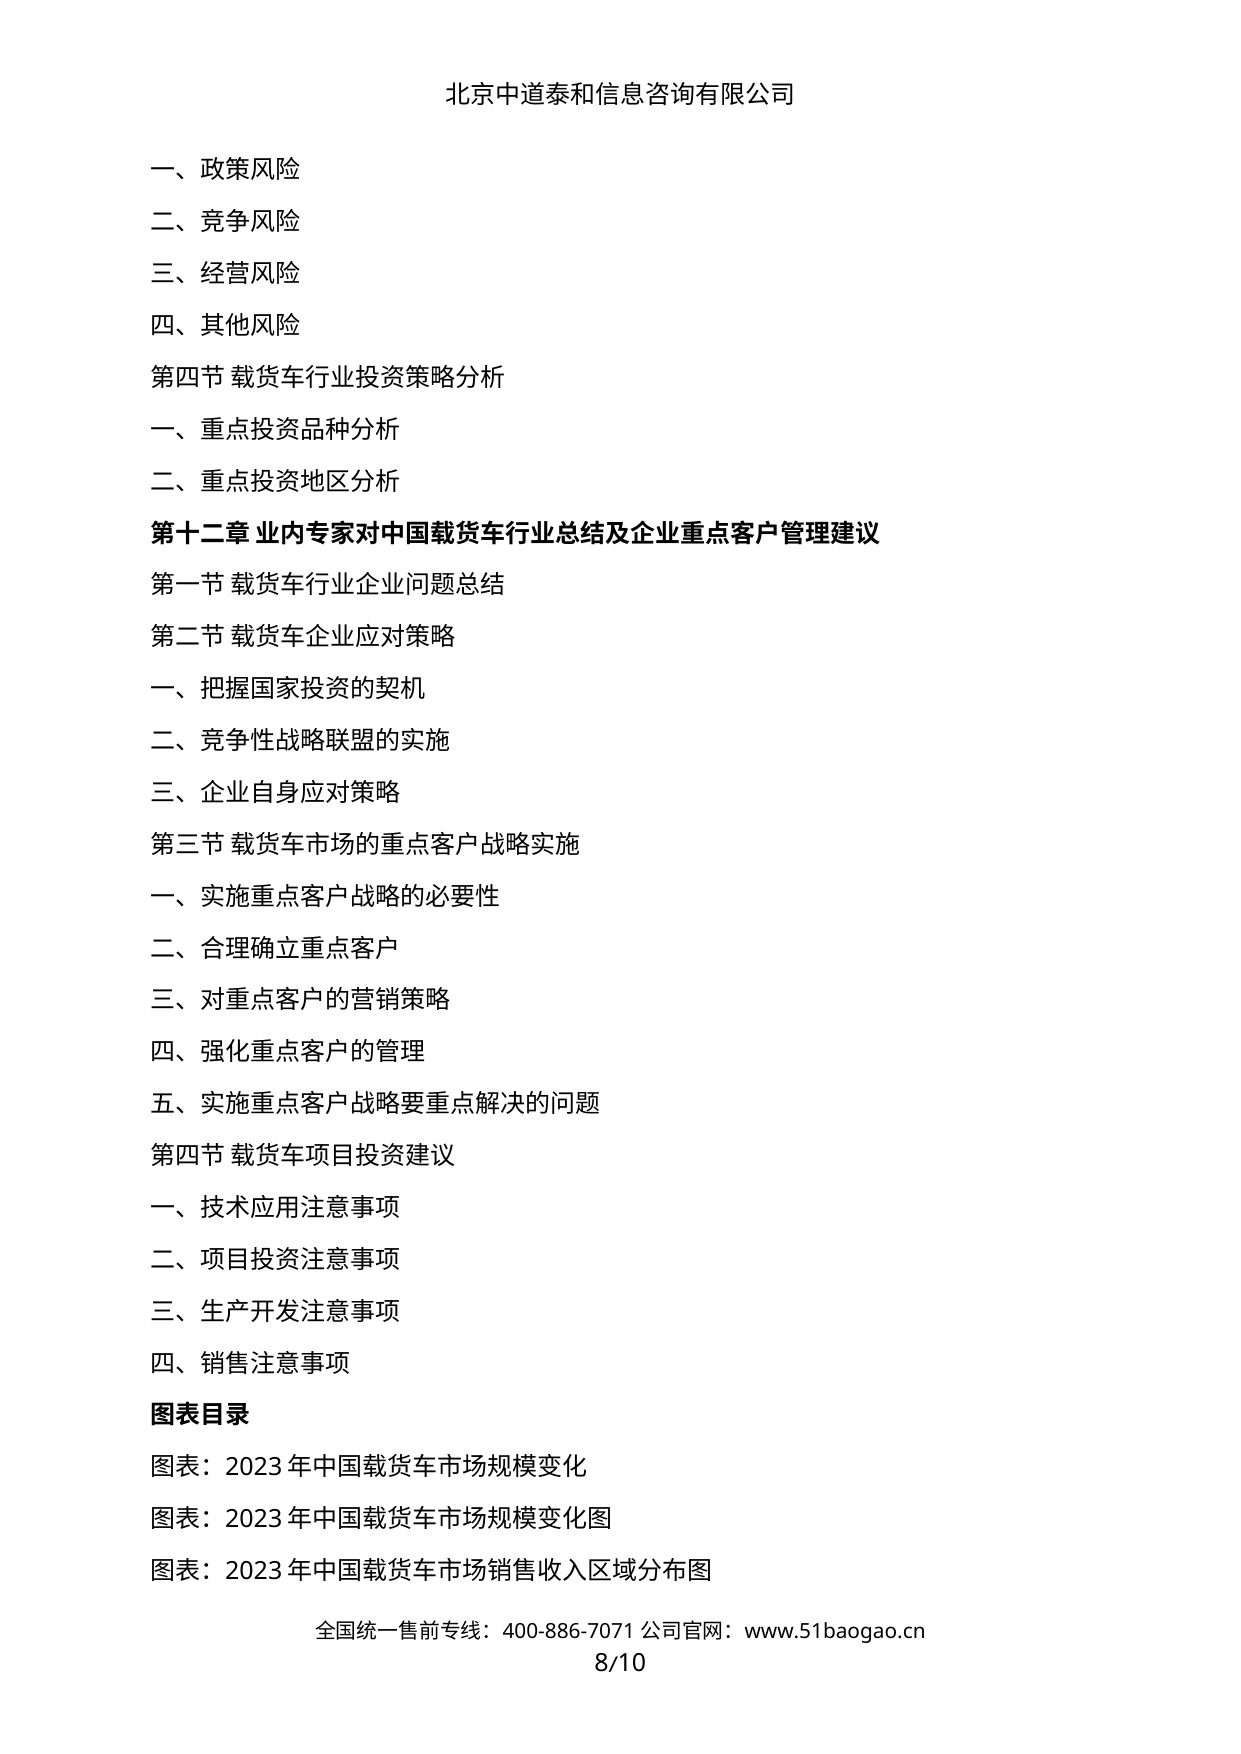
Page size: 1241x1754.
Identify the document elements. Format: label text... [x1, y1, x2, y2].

text 四、其他风险 [150, 306, 1090, 342]
text 图表：2023年中国载货车市场销售收入区域分布图 [150, 1551, 1090, 1587]
text 三、生产开发注意事项 [150, 1291, 1090, 1327]
text 四、强化重点客户的管理 [150, 1032, 1090, 1068]
text 二、重点投资地区分析 [150, 461, 1090, 497]
text 第四节 载货车行业投资策略分析 [150, 357, 1090, 394]
text 一、重点投资品种分析 [150, 409, 1090, 446]
text 二、项目投资注意事项 [150, 1239, 1090, 1276]
text 三、企业自身应对策略 [150, 772, 1090, 809]
text 图表：2023年中国载货车市场规模变化 [150, 1447, 1090, 1483]
text 第一节 载货车行业企业问题总结 [150, 565, 1090, 601]
text 第十二章 业内专家对中国载货车行业总结及企业重点客户管理建议 [150, 513, 1090, 549]
text 二、竞争风险 [150, 202, 1090, 238]
text 一、政策风险 [150, 150, 1090, 186]
text 五、实施重点客户战略要重点解决的问题 [150, 1084, 1090, 1120]
text 二、合理确立重点客户 [150, 928, 1090, 964]
text 三、经营风险 [150, 254, 1090, 290]
text 四、销售注意事项 [150, 1343, 1090, 1379]
text 一、把握国家投资的契机 [150, 669, 1090, 705]
text 第四节 载货车项目投资建议 [150, 1136, 1090, 1172]
text 一、实施重点客户战略的必要性 [150, 876, 1090, 912]
text 二、竞争性战略联盟的实施 [150, 721, 1090, 757]
text 三、对重点客户的营销策略 [150, 980, 1090, 1016]
text 图表目录 [150, 1395, 1090, 1431]
text 第三节 载货车市场的重点客户战略实施 [150, 824, 1090, 861]
text 图表：2023年中国载货车市场规模变化图 [150, 1499, 1090, 1535]
text 一、技术应用注意事项 [150, 1187, 1090, 1224]
text 第二节 载货车企业应对策略 [150, 617, 1090, 653]
